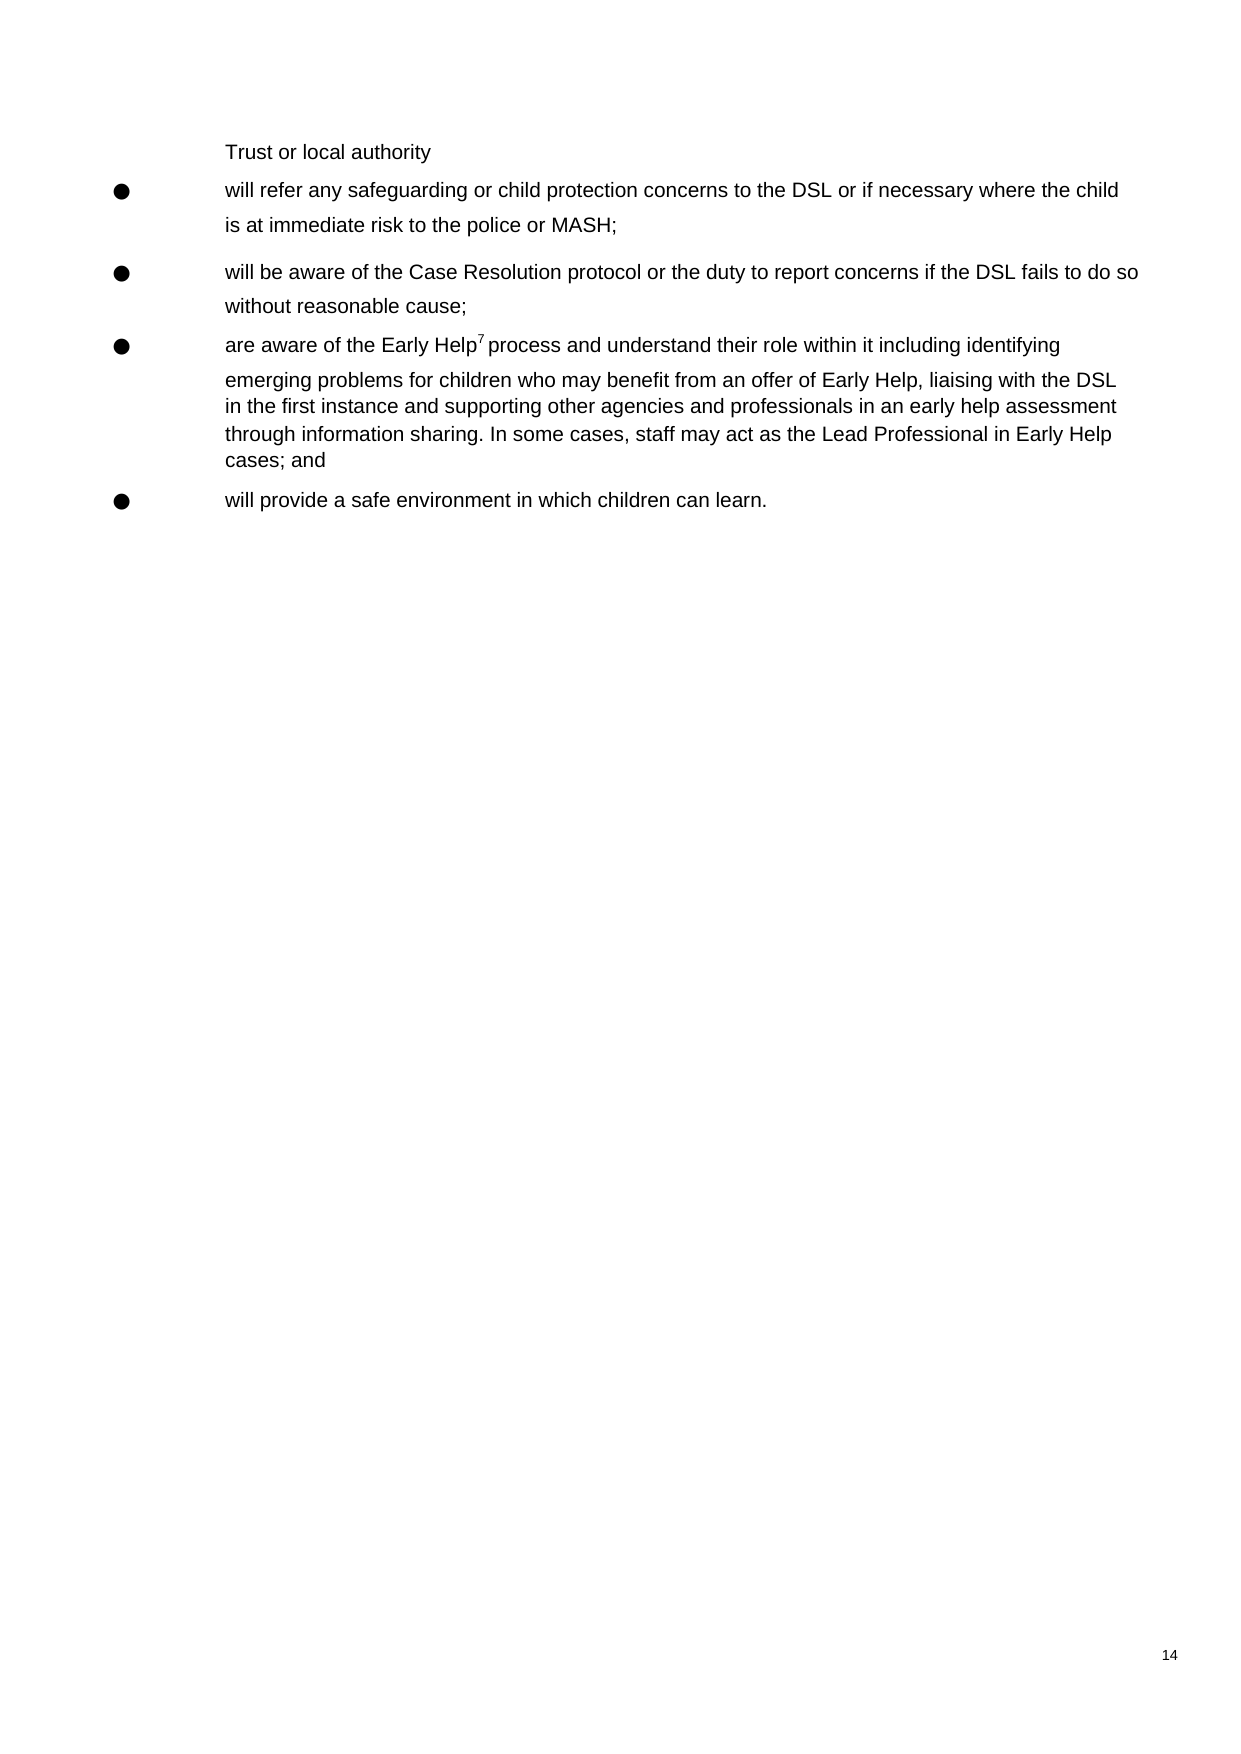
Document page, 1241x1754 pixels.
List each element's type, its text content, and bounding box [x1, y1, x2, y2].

list are aware of the Early Help7 process and understand their role within it including identifying emerging problems for children who may benefit from an offer of Early Help, liaising with the DSL in the first instance and supporting other agencies and professionals in an early help assessment through information sharing. In some cases, staff may act as the Lead Professional in Early Help cases; and [112, 322, 1139, 472]
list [112, 139, 1079, 163]
list will refer any safeguarding or child protection concerns to the DSL or if necessary where the child is at immediate risk to the police or MASH; [112, 167, 1141, 237]
list will be aware of the Case Resolution protocol or the duty to report concerns if the DSL fails to do so without reasonable cause; [112, 248, 1139, 318]
list will provide a safe environment in which children can learn. [112, 476, 1178, 519]
